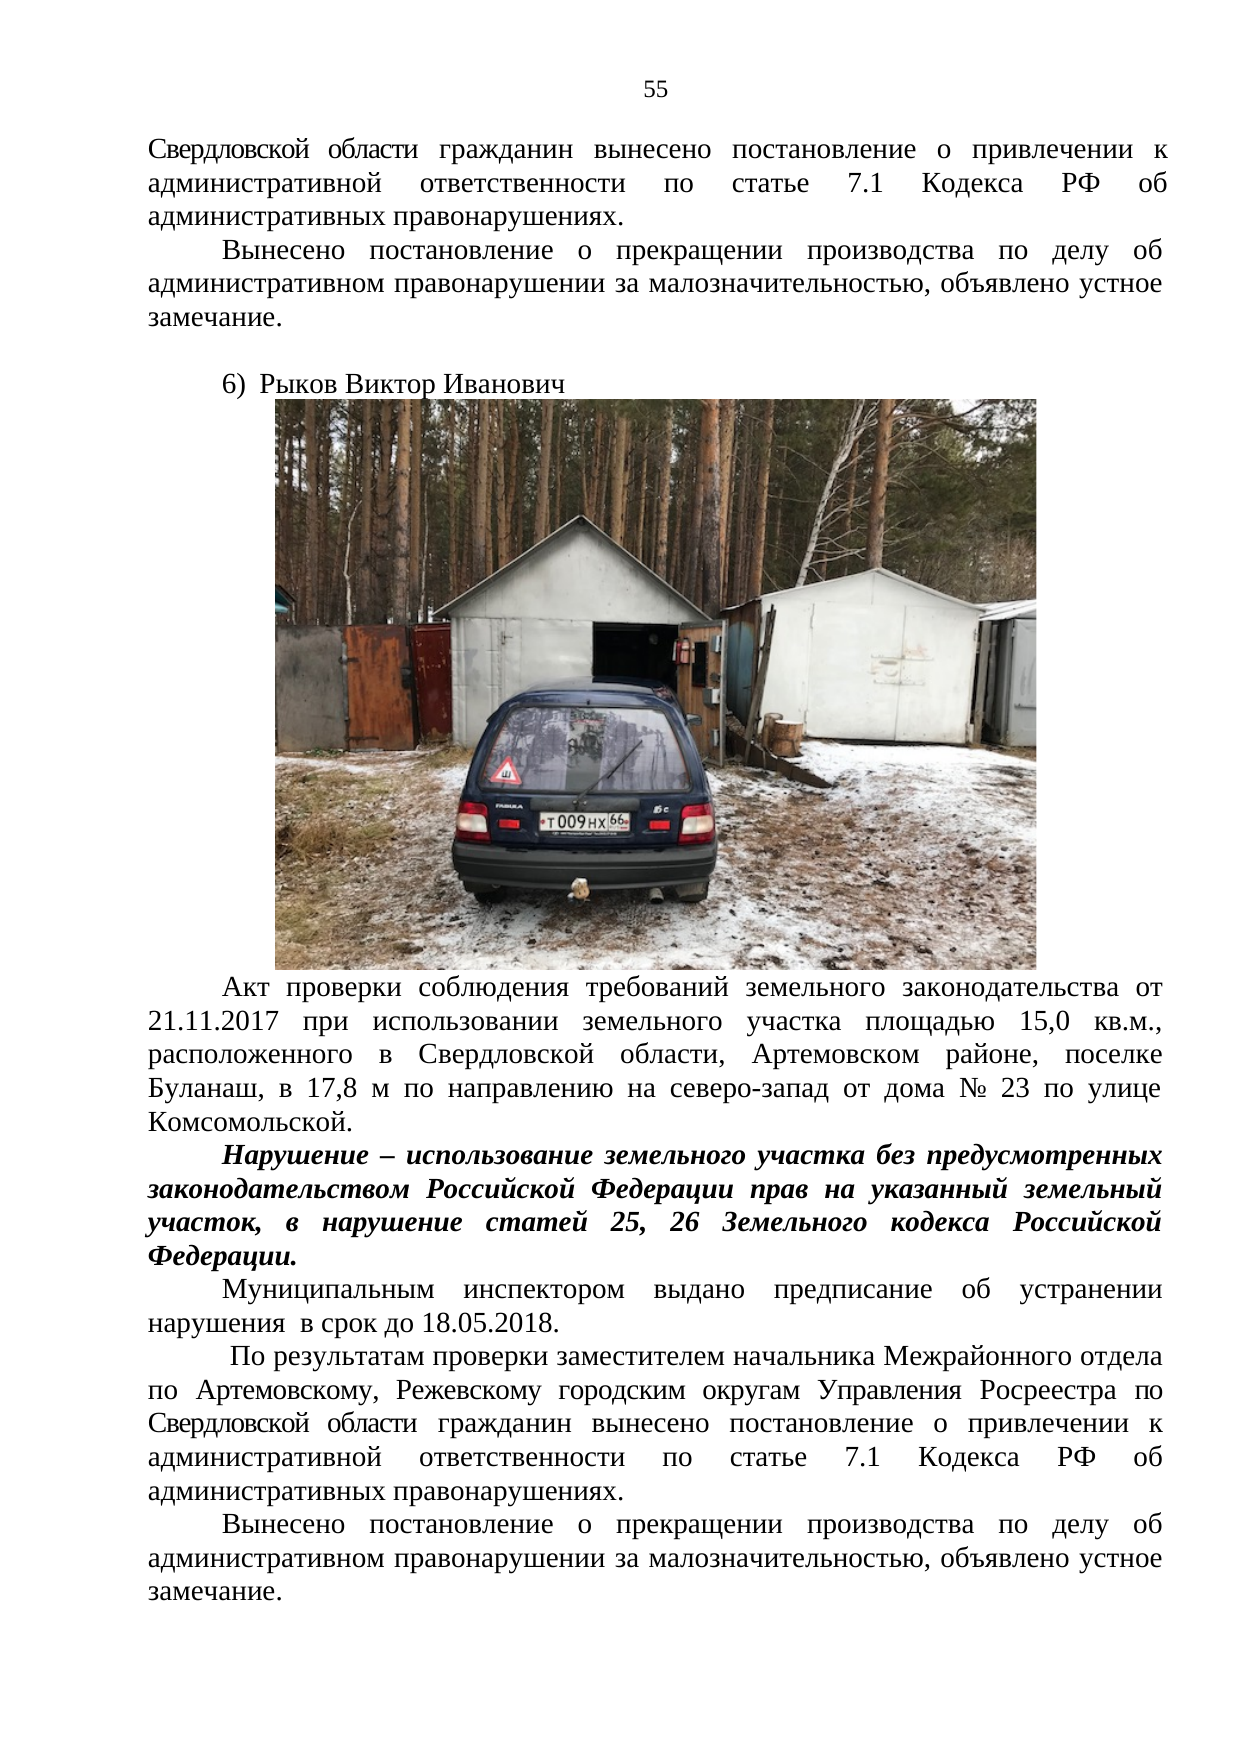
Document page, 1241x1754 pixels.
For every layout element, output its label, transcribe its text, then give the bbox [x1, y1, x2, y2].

text Нарушение – использование земельного участка без предусмотренных законодательством Российской Федерации прав на указанный земельный участок, в нарушение статей 25, 26 Земельного кодекса Российской Федерации. [148, 1137, 1163, 1271]
list Рыков Виктор Иванович [222, 366, 1163, 400]
text Вынесено постановление о прекращении производства по делу об административном правонарушении за малозначительностью, объявлено устное замечание. [148, 1506, 1163, 1607]
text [148, 131, 1169, 232]
picture [275, 399, 1037, 970]
text Муниципальным инспектором выдано предписание об устранении нарушения в срок до 18.05.2018. [148, 1271, 1163, 1338]
text Вынесено постановление о прекращении производства по делу об административном правонарушении за малозначительностью, объявлено устное замечание. [148, 232, 1163, 333]
text Акт проверки соблюдения требований земельного законодательства от 21.11.2017 при использовании земельного участка площадью 15,0 кв.м., расположенного в Свердловской области, Артемовском районе, поселке Буланаш, в 17,8 м по направлению на северо-запад от дома № 23 по улице Комсомольской. [148, 969, 1163, 1137]
